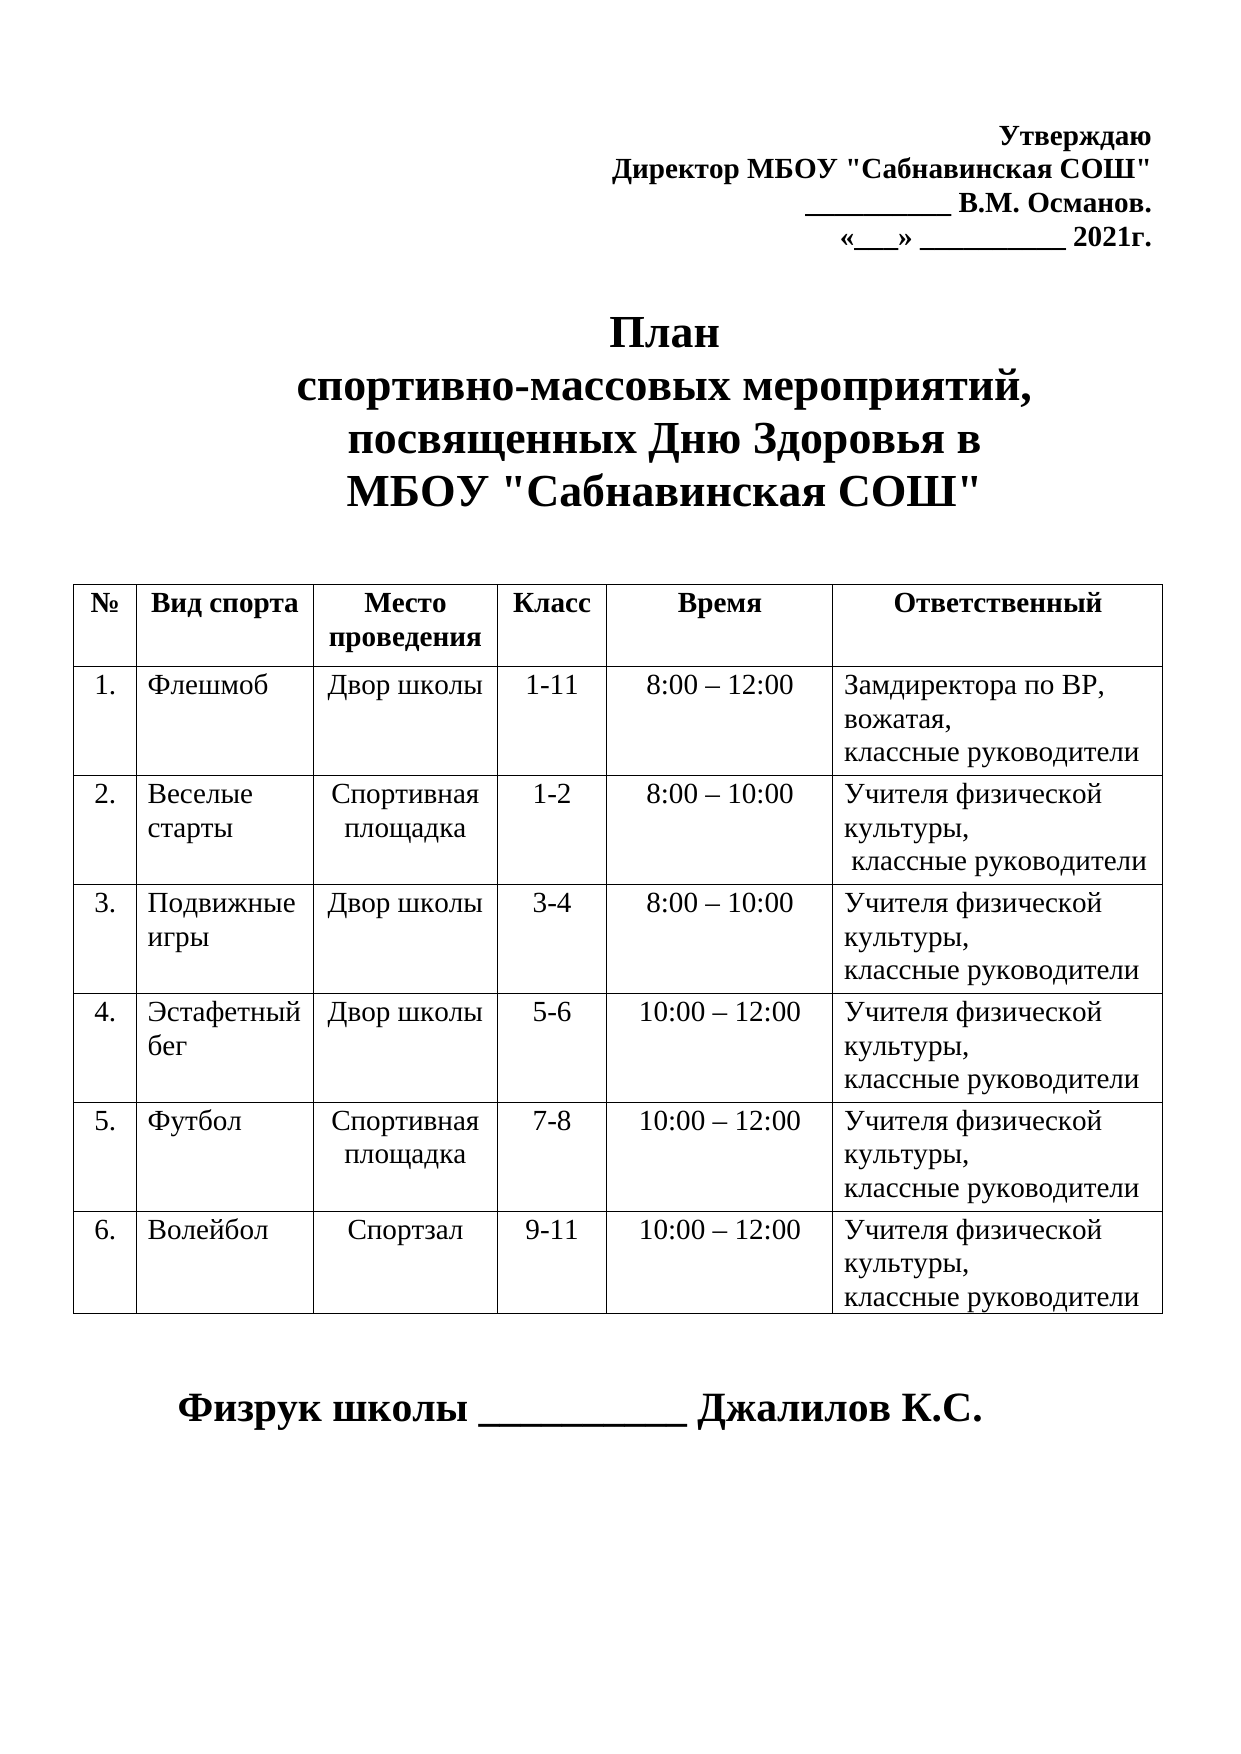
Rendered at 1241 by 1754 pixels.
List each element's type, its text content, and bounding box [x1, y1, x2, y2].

table_cell Спортивная площадка [314, 1103, 497, 1211]
table_cell 2. [74, 776, 136, 884]
table_cell Волейбол [137, 1212, 313, 1313]
table_cell Веселые старты [137, 776, 313, 884]
text Физрук школы __________ Джалилов К.С. [177, 1382, 1152, 1430]
table_header Время [607, 585, 832, 666]
table_header Ответственный [833, 585, 1162, 666]
table_cell Двор школы [314, 994, 497, 1102]
text Утверждаю Директор МБОУ "Сабнавинская СОШ" [177, 118, 1152, 185]
table_cell Спортзал [314, 1212, 497, 1313]
table_cell 3. [74, 885, 136, 993]
table_cell 8:00 – 10:00 [607, 776, 832, 884]
table_cell 1-2 [498, 776, 606, 884]
table_cell 7-8 [498, 1103, 606, 1211]
table_cell 1-11 [498, 667, 606, 775]
table_header Вид спорта [137, 585, 313, 666]
table_cell 10:00 – 12:00 [607, 1103, 832, 1211]
table_header Класс [498, 585, 606, 666]
table_cell Учителя физической культуры, классные руководители [833, 994, 1162, 1102]
table_cell 3-4 [498, 885, 606, 993]
text __________ В.М. Османов. «___» __________ 2021г. [177, 185, 1152, 252]
text посвященных Дню Здоровья в [177, 410, 1152, 463]
table_cell 4. [74, 994, 136, 1102]
table_cell Двор школы [314, 885, 497, 993]
table_cell 5-6 [498, 994, 606, 1102]
table_cell Футбол [137, 1103, 313, 1211]
table_cell Флешмоб [137, 667, 313, 775]
text План [177, 305, 1152, 358]
table_cell Учителя физической культуры, классные руководители [833, 1212, 1162, 1313]
table_cell Подвижные игры [137, 885, 313, 993]
table_cell Учителя физической культуры, классные руководители [833, 885, 1162, 993]
text спортивно-массовых мероприятий, [177, 358, 1152, 410]
table_cell 8:00 – 10:00 [607, 885, 832, 993]
table_header Место проведения [314, 585, 497, 666]
text МБОУ "Сабнавинская СОШ" [177, 463, 1152, 516]
table_cell 1. [74, 667, 136, 775]
table_cell 10:00 – 12:00 [607, 994, 832, 1102]
table_cell 10:00 – 12:00 [607, 1212, 832, 1313]
table_cell Замдиректора по ВР, вожатая, классные руководители [833, 667, 1162, 775]
table_cell Двор школы [314, 667, 497, 775]
table_cell Учителя физической культуры, классные руководители [833, 776, 1162, 884]
table_cell Учителя физической культуры, классные руководители [833, 1103, 1162, 1211]
table_cell 5. [74, 1103, 136, 1211]
table_header № [74, 585, 136, 666]
table_cell Спортивная площадка [314, 776, 497, 884]
table_cell 8:00 – 12:00 [607, 667, 832, 775]
table_cell 6. [74, 1212, 136, 1313]
table_cell 9-11 [498, 1212, 606, 1313]
table_cell Эстафетный бег [137, 994, 313, 1102]
